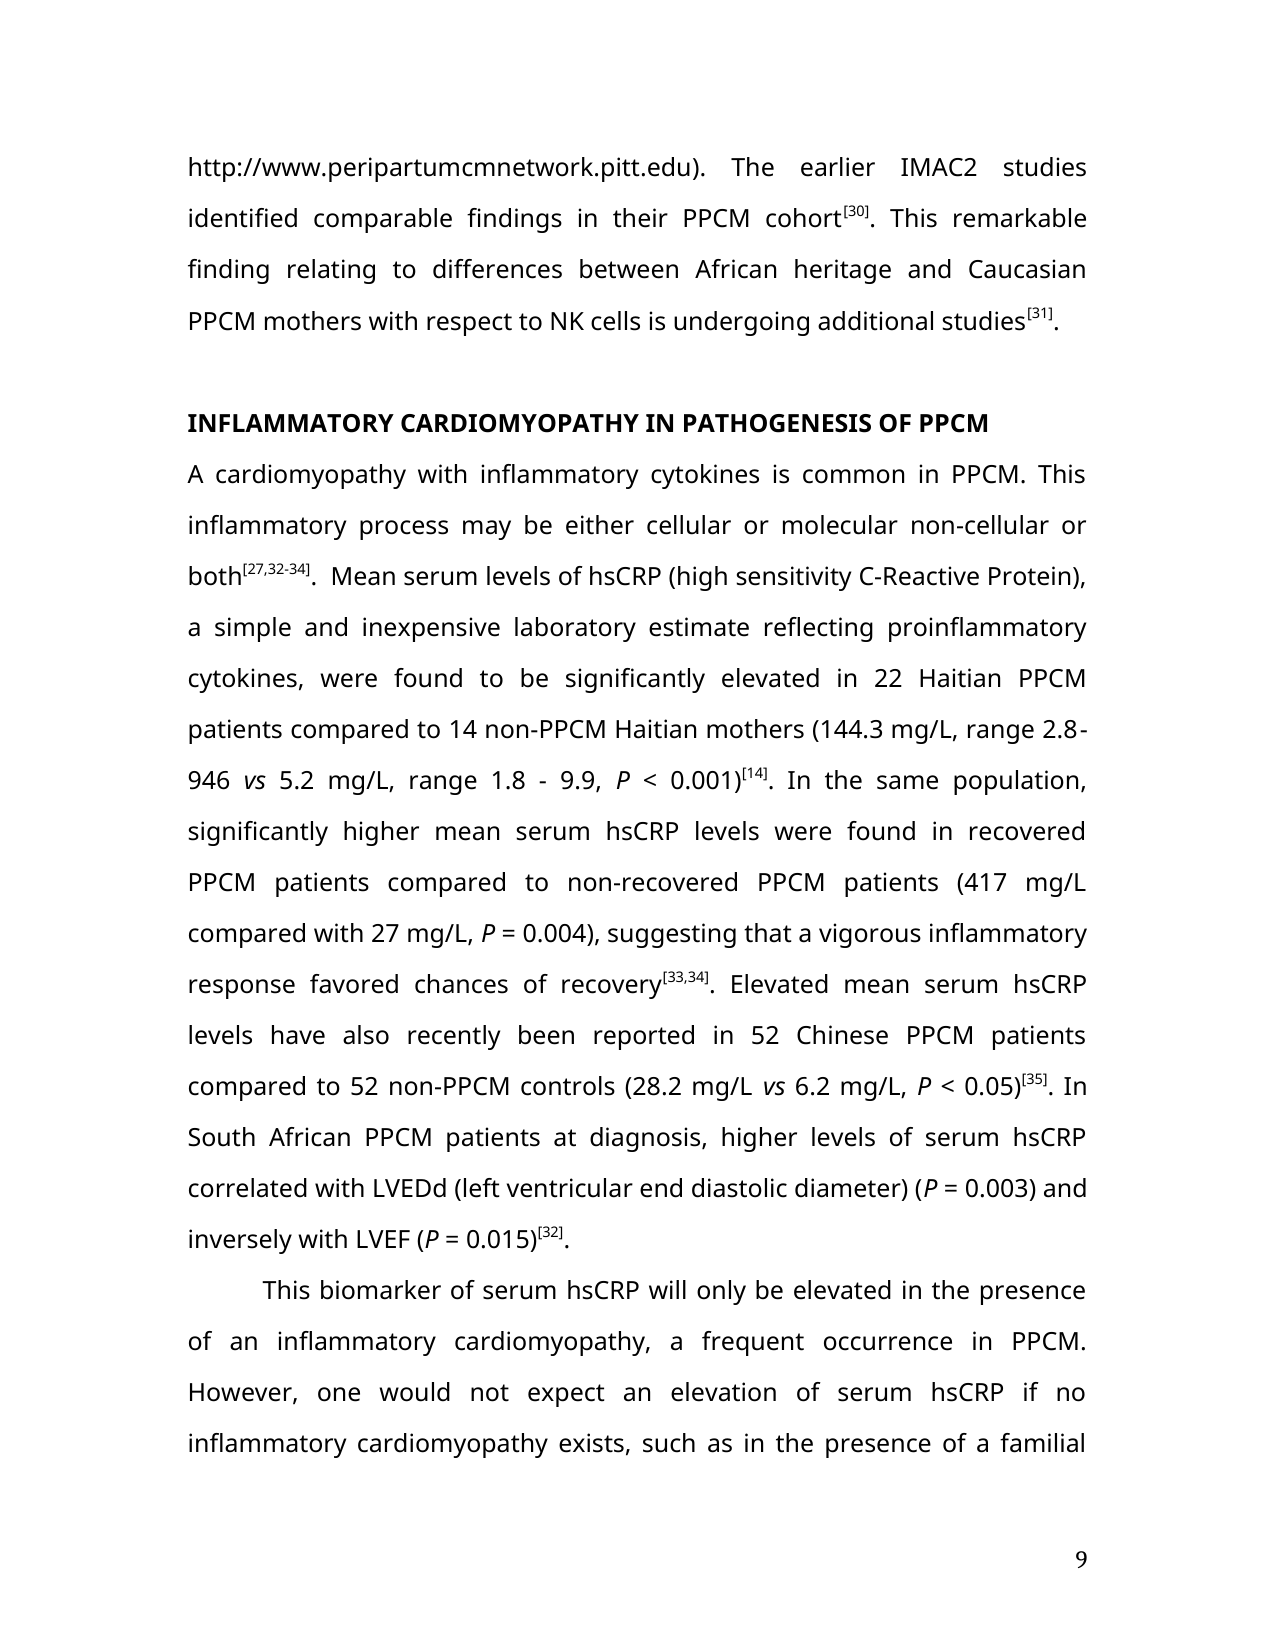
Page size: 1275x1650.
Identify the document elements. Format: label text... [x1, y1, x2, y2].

text A cardiomyopathy with inflammatory cytokines is common in PPCM. This inflammatory process may be either cellular or molecular non-cellular or both[27,32-34]. Mean serum levels of hsCRP (high sensitivity C-Reactive Protein), a simple and inexpensive laboratory estimate reflecting proinflammatory cytokines, were found to be significantly elevated in 22 Haitian PPCM patients compared to 14 non-PPCM Haitian mothers (144.3 mg/L, range 2.8-946 vs 5.2 mg/L, range 1.8 - 9.9, P < 0.001)[14]. In the same population, significantly higher mean serum hsCRP levels were found in recovered PPCM patients compared to non-recovered PPCM patients (417 mg/L compared with 27 mg/L, P = 0.004), suggesting that a vigorous inflammatory response favored chances of recovery[33,34]. Elevated mean serum hsCRP levels have also recently been reported in 52 Chinese PPCM patients compared to 52 non-PPCM controls (28.2 mg/L vs 6.2 mg/L, P < 0.05)[35]. In South African PPCM patients at diagnosis, higher levels of serum hsCRP correlated with LVEDd (left ventricular end diastolic diameter) (P = 0.003) and inversely with LVEF (P = 0.015)[32]. [187, 456, 1087, 1256]
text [187, 150, 1087, 337]
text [187, 1273, 1087, 1460]
text INFLAMMATORY CARDIOMYOPATHY IN PATHOGENESIS OF PPCM [187, 405, 1087, 439]
